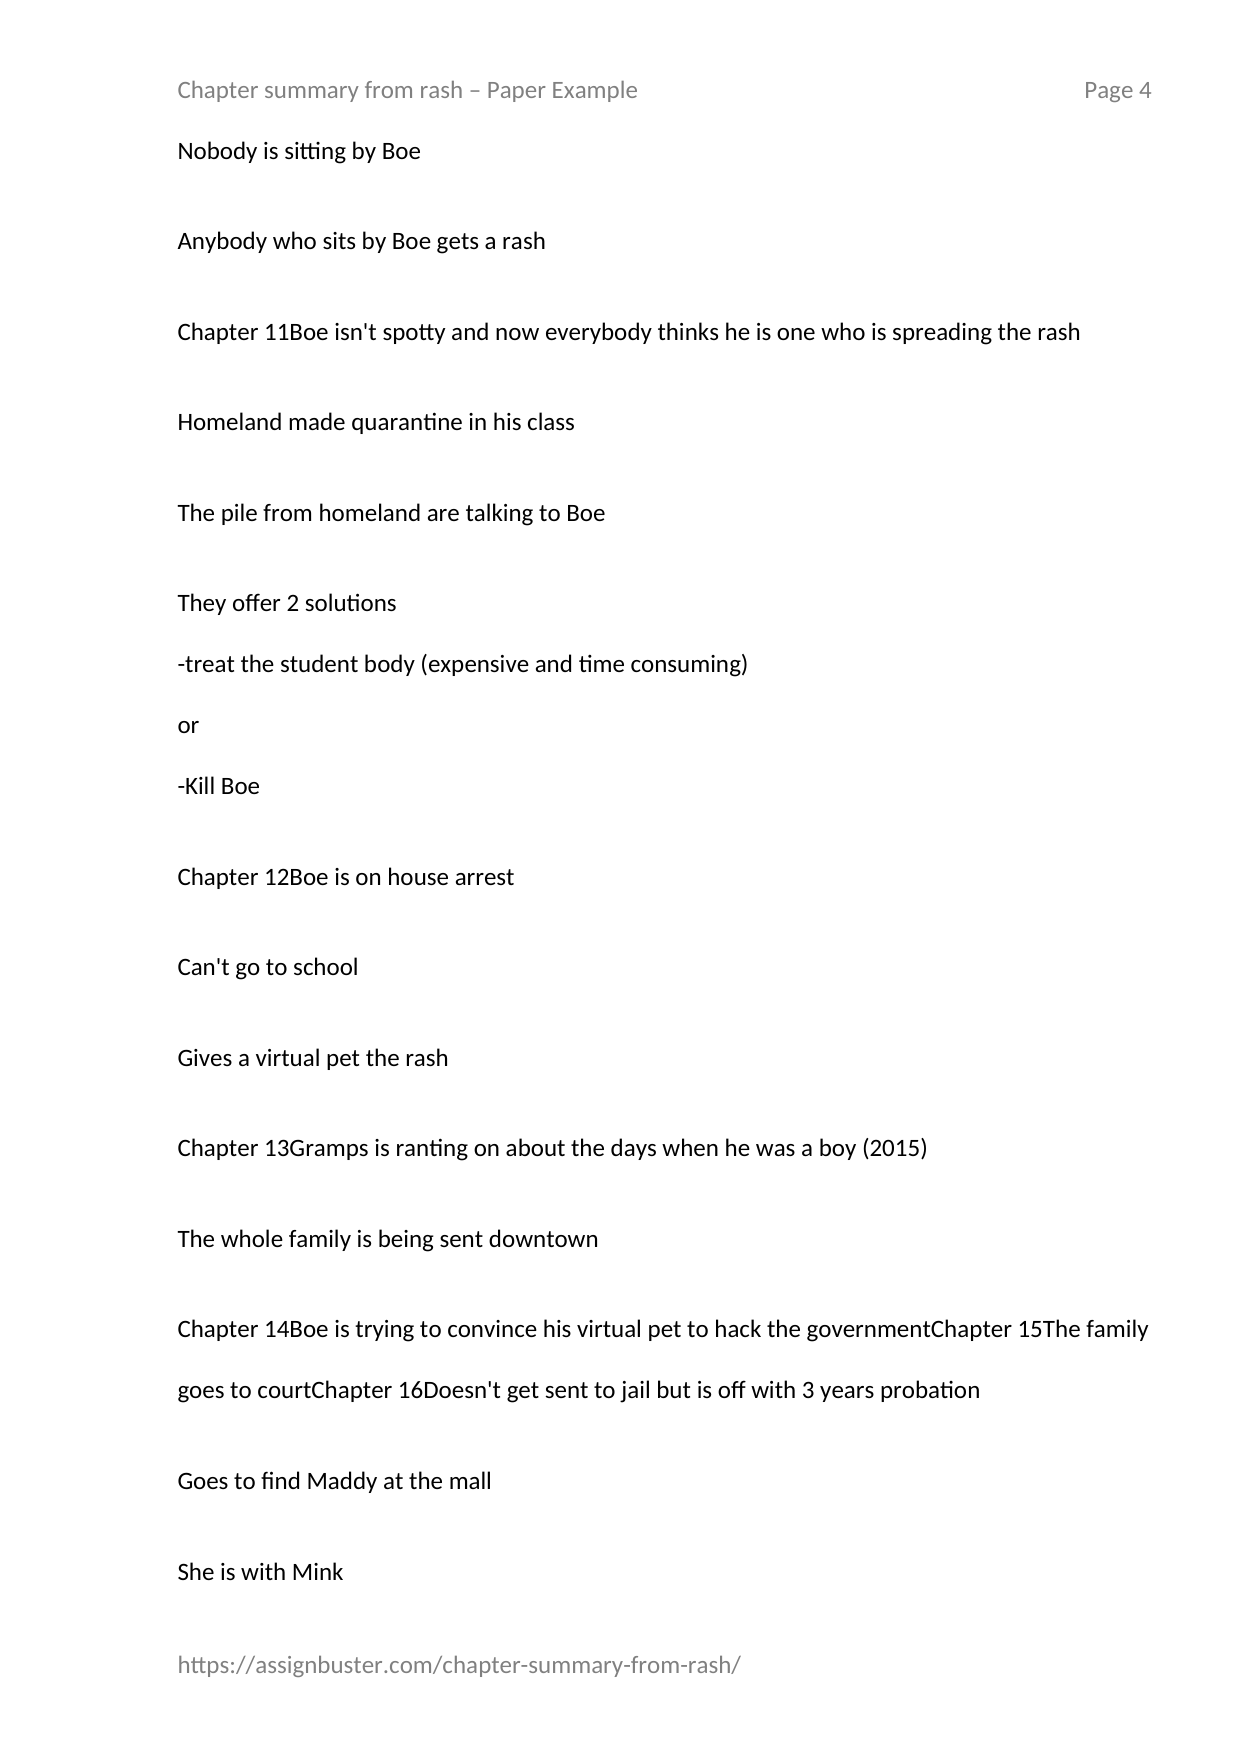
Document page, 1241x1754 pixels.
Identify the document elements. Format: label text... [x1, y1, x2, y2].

text Homeland made quarantine in his class [177, 406, 1152, 437]
text Anybody who sits by Boe gets a rash [177, 225, 1152, 256]
text Nobody is sitting by Boe [177, 135, 1152, 165]
text She is with Mink [177, 1556, 1152, 1586]
text Chapter 12Boe is on house arrest [177, 861, 1152, 892]
text Chapter 11Boe isn't spotty and now everybody thinks he is one who is spreading the rash [177, 316, 1152, 346]
text The pile from homeland are talking to Boe [177, 497, 1152, 527]
text Gives a virtual pet the rash [177, 1042, 1152, 1073]
text Can't go to school [177, 952, 1152, 982]
text Chapter 13Gramps is ranting on about the days when he was a boy (2015) [177, 1133, 1152, 1163]
text They offer 2 solutions -treat the student body (expensive and time consuming) or -Kill Boe [177, 587, 1152, 801]
text The whole family is being sent downtown [177, 1223, 1152, 1254]
text Chapter 14Boe is trying to convince his virtual pet to hack the governmentChapter 15The family goes to courtChapter 16Doesn't get sent to jail but is off with 3 years probation [177, 1314, 1152, 1405]
text Goes to find Maddy at the mall [177, 1465, 1152, 1496]
